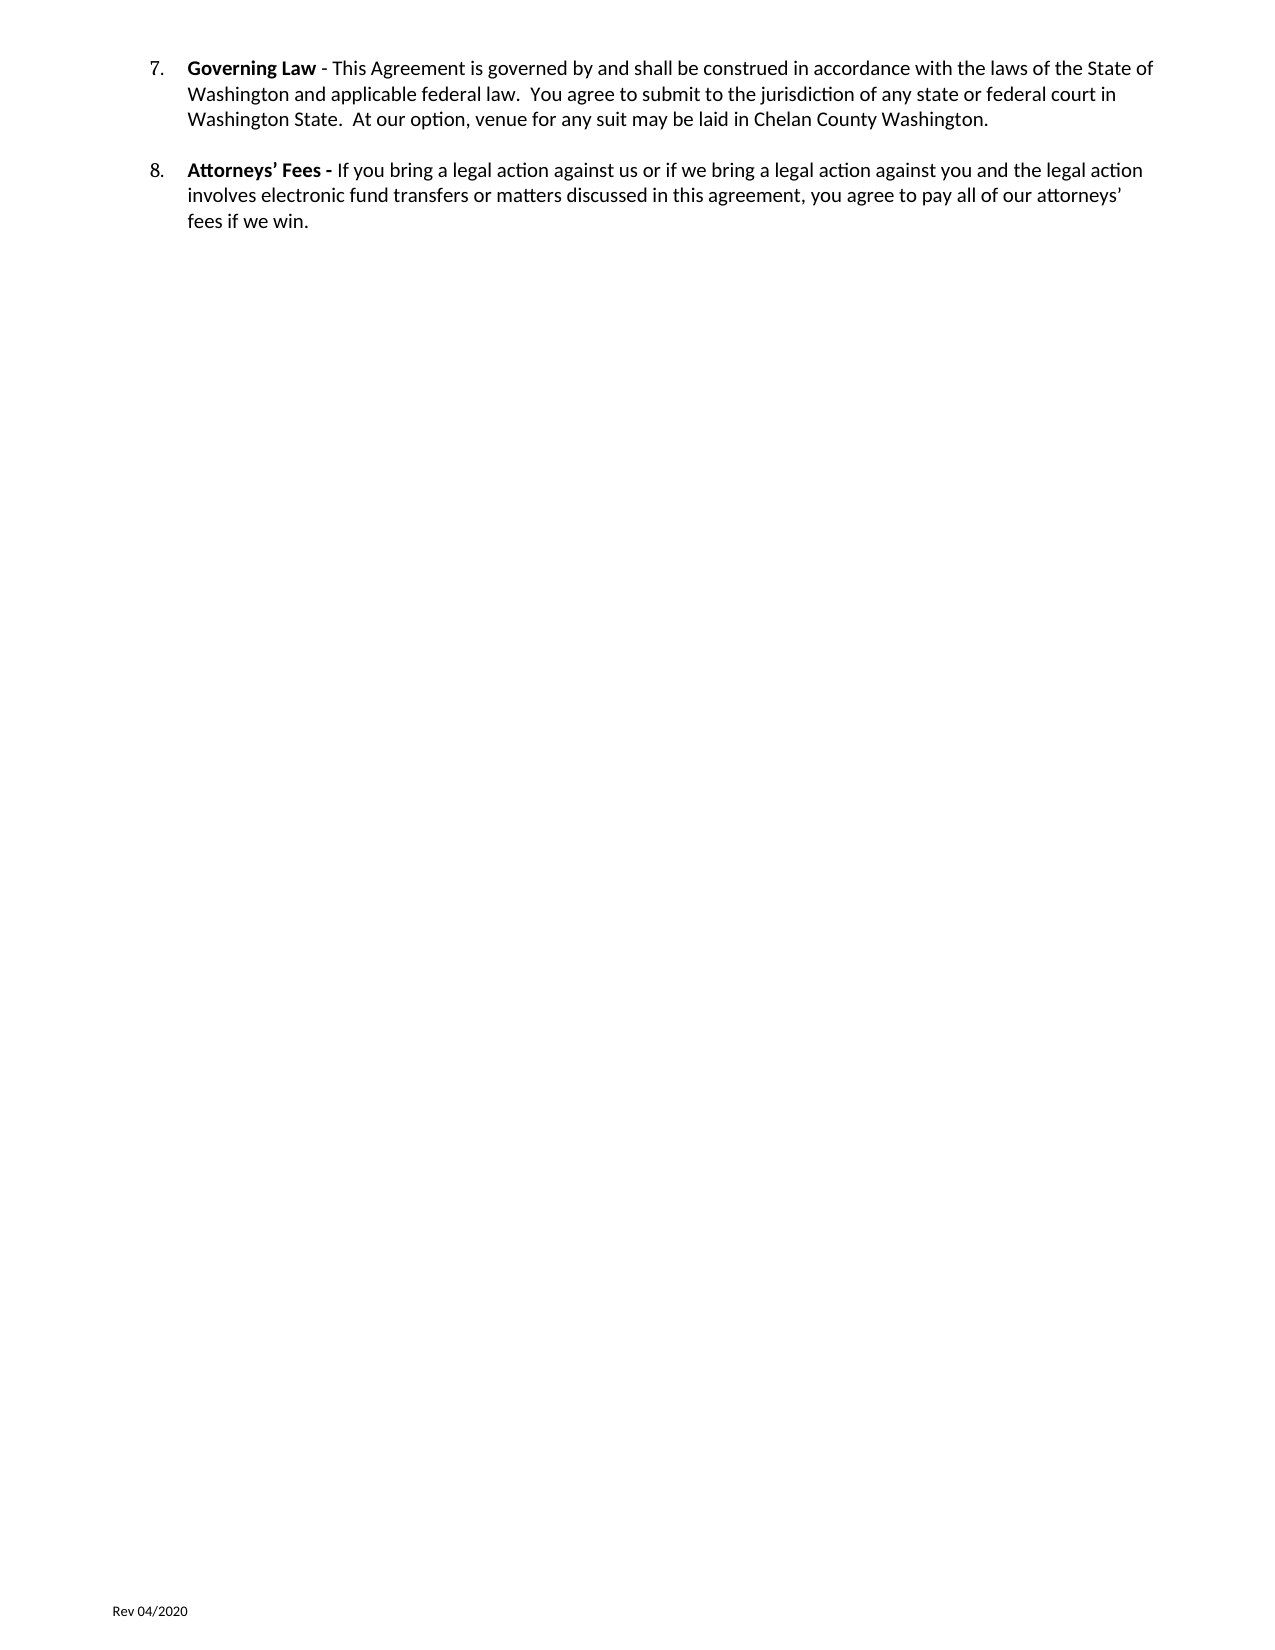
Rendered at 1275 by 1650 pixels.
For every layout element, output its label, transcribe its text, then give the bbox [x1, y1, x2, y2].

list Attorneys’ Fees - If you bring a legal action against us or if we bring a legal action against you and the legal action involves electronic fund transfers or matters discussed in this agreement, you agree to pay all of our attorneys’ fees if we win. [150, 157, 1162, 233]
list Governing Law - This Agreement is governed by and shall be construed in accordance with the laws of the State of Washington and applicable federal law. You agree to submit to the jurisdiction of any state or federal court in Washington State. At our option, venue for any suit may be laid in Chelan County Washington. [150, 55, 1162, 132]
